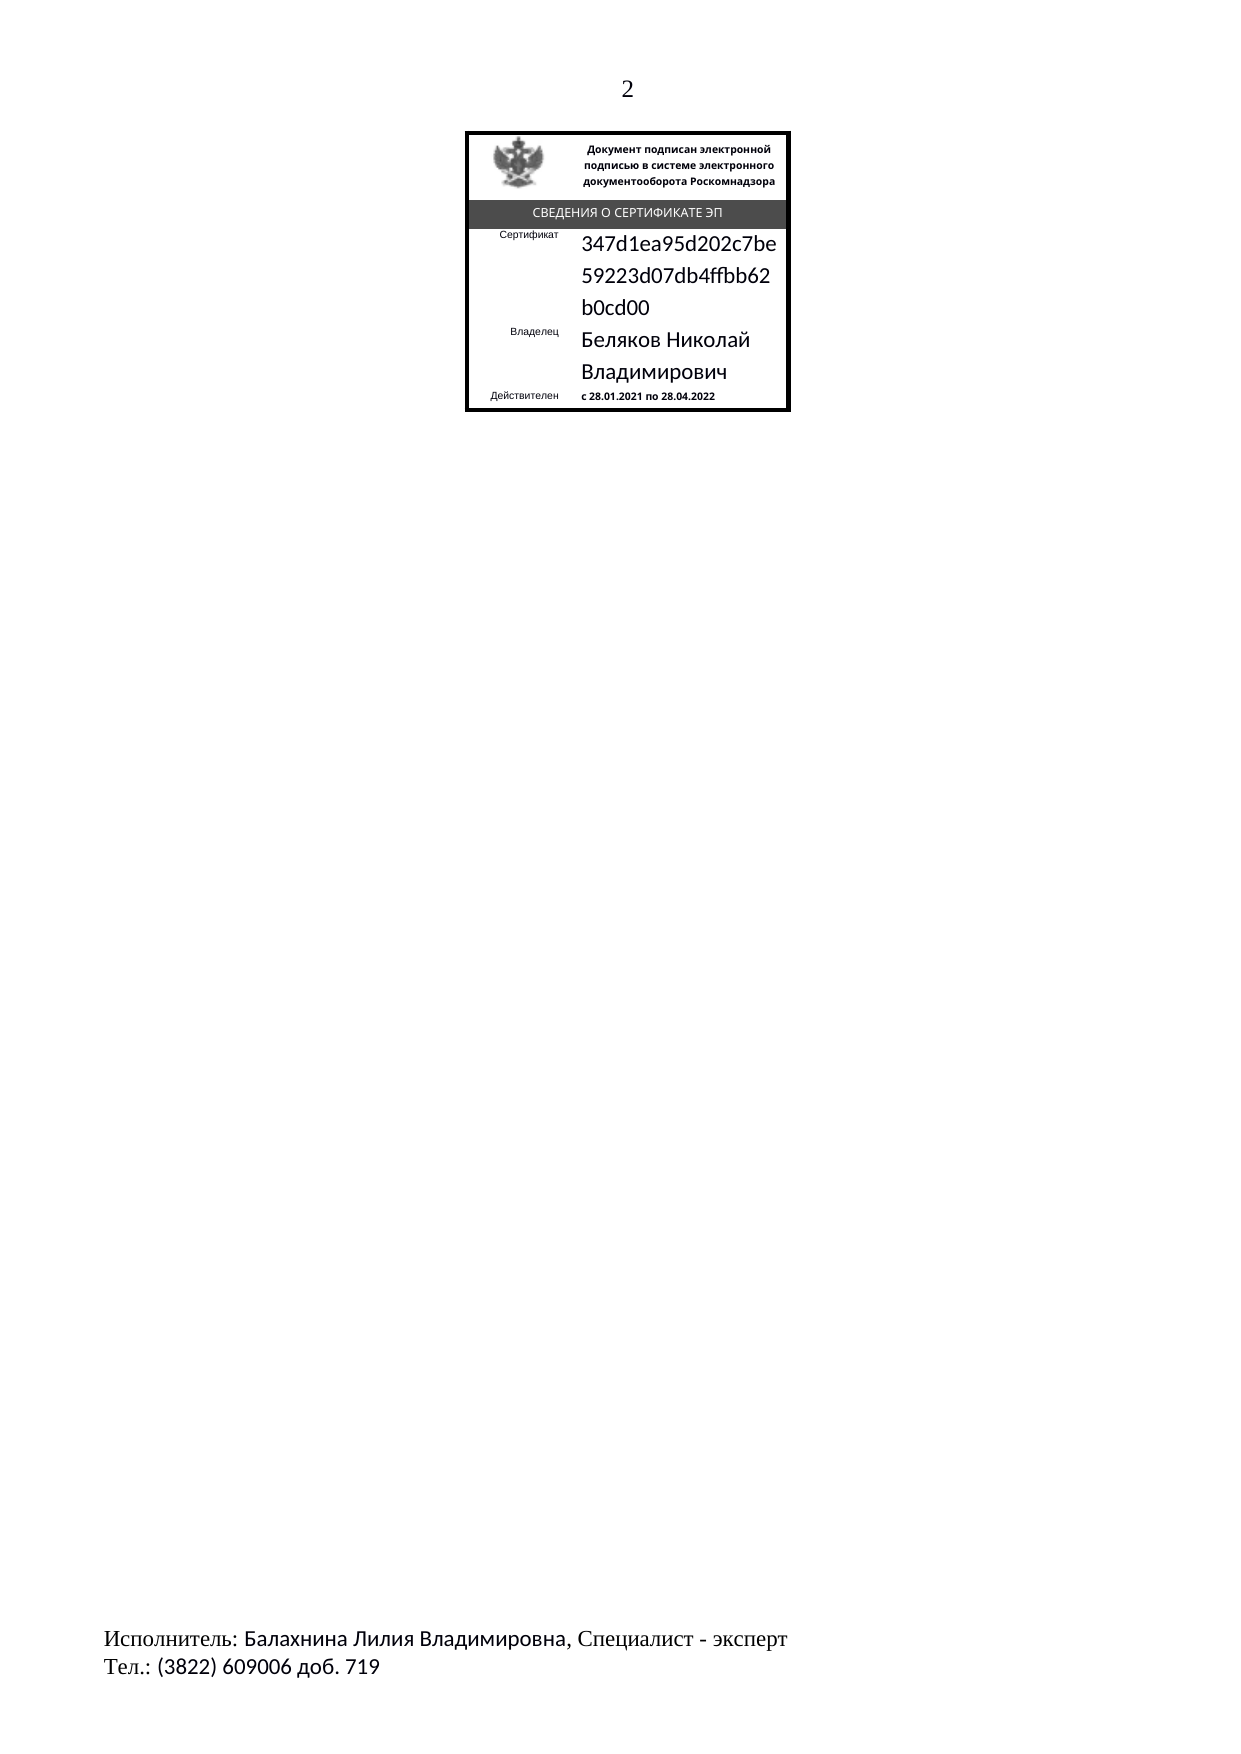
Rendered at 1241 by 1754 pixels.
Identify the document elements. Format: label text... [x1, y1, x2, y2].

table_cell СВЕДЕНИЯ О СЕРТИФИКАТЕ ЭП [469, 200, 786, 229]
table_cell Владелец [469, 325, 570, 389]
table_cell [570, 229, 786, 325]
table_cell [570, 389, 786, 407]
table_cell Сертификат [469, 229, 570, 325]
table_header [469, 135, 570, 199]
table_header Документ подписан электронной подписью в системе электронного документооборота Роскомнадзора [570, 135, 786, 199]
picture [478, 135, 560, 190]
table_cell Действителен [469, 389, 570, 407]
table_cell [570, 325, 786, 389]
